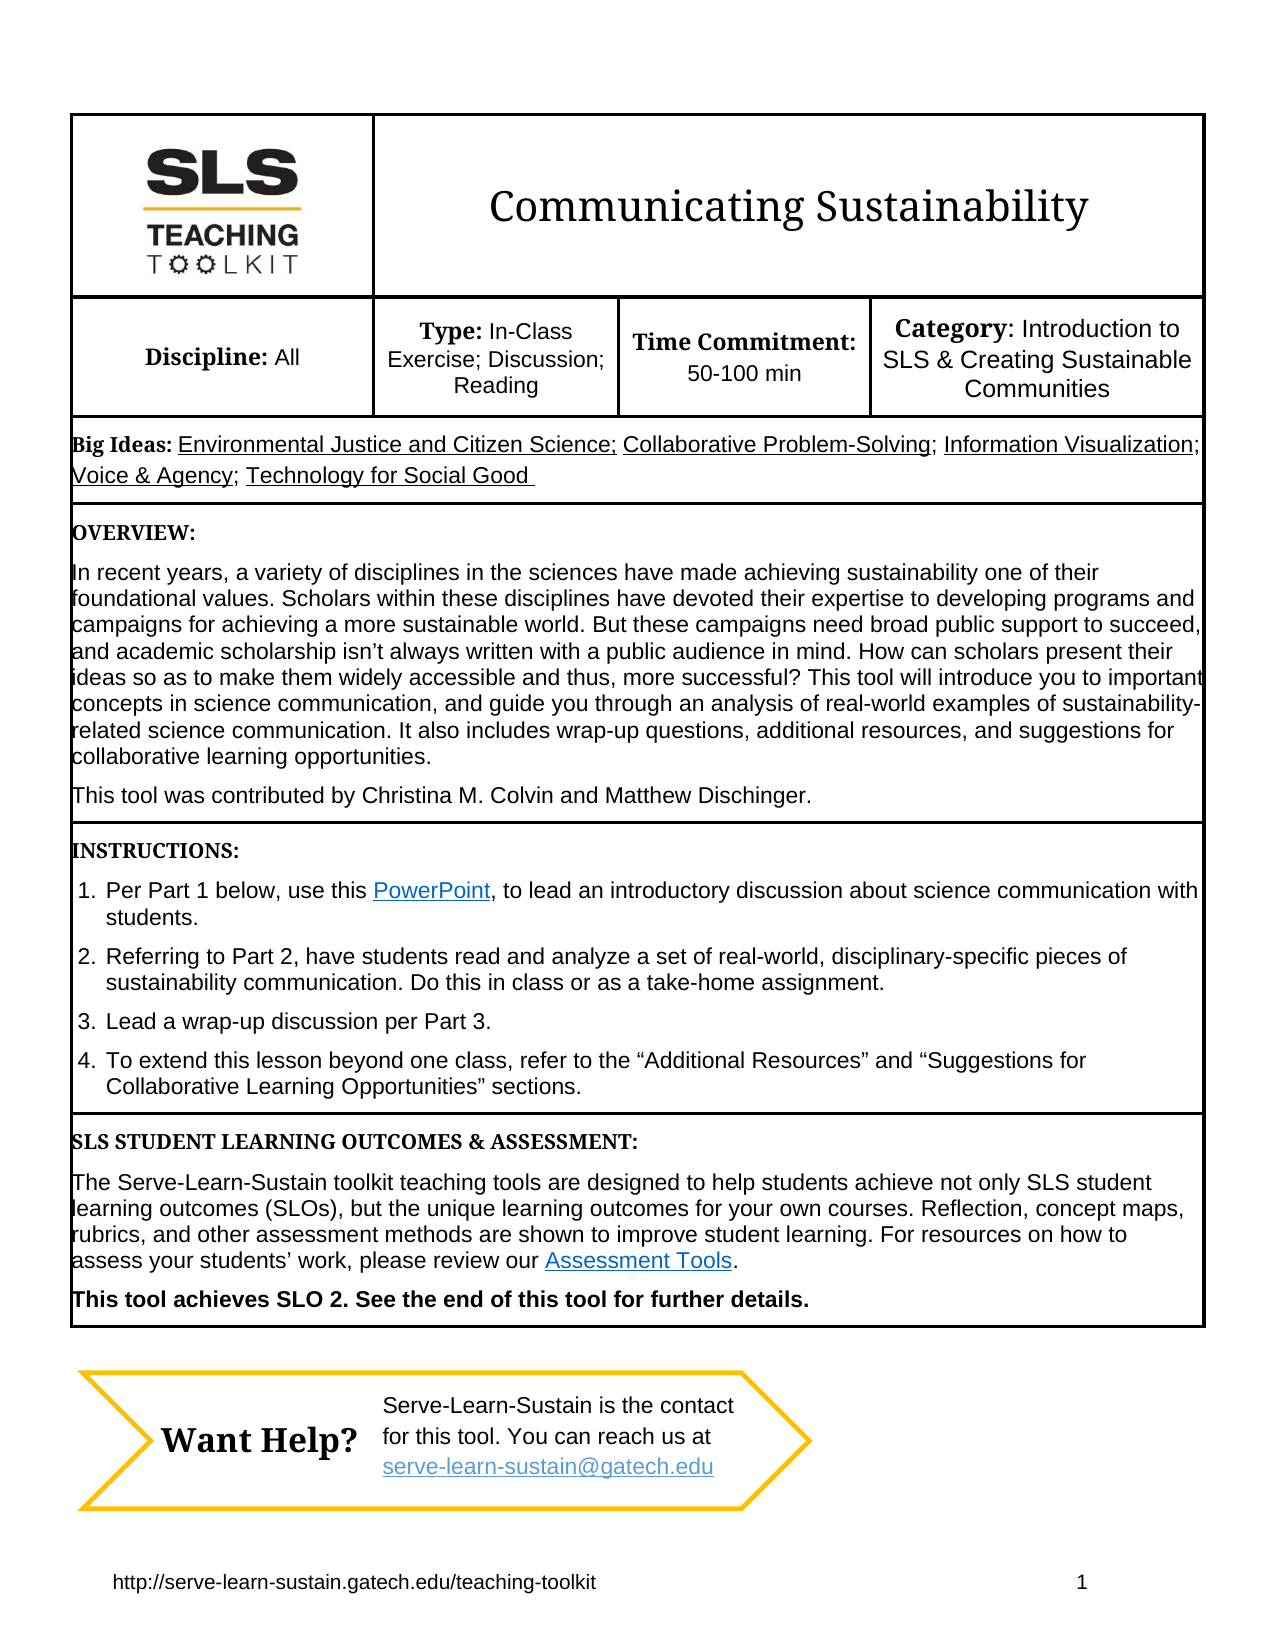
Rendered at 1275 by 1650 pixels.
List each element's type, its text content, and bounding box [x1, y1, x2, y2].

table_cell Big Ideas: Environmental Justice and Citizen Science; Collaborative Problem-Solving; Information Visualization; Voice & Agency; Technology for Social Good [73, 418, 1202, 502]
table_cell Discipline: All [73, 299, 372, 415]
table_cell INSTRUCTIONS: Per Part 1 below, use this PowerPoint, to lead an introductory discussion about science communication with students. Referring to Part 2, have students read and analyze a set of real-world, disciplinary-specific pieces of sustainability communication. Do this in class or as a take-home assignment. Lead a wrap-up discussion per Part 3. To extend this lesson beyond one class, refer to the “Additional Resources” and “Suggestions for Collaborative Learning Opportunities” sections. [73, 824, 1202, 1112]
table_cell Time Commitment: 50-100 min [620, 299, 869, 415]
table_cell SLS STUDENT LEARNING OUTCOMES & ASSESSMENT: The Serve-Learn-Sustain toolkit teaching tools are designed to help students achieve not only SLS student learning outcomes (SLOs), but the unique learning outcomes for your own courses. Reflection, concept maps, rubrics, and other assessment methods are shown to improve student learning. For resources on how to assess your students’ work, please review our Assessment Tools. This tool achieves SLO 2. See the end of this tool for further details. [73, 1115, 1202, 1325]
table_header Communicating Sustainability [375, 116, 1202, 295]
table_cell OVERVIEW: In recent years, a variety of disciplines in the sciences have made achieving sustainability one of their foundational values. Scholars within these disciplines have devoted their expertise to developing programs and campaigns for achieving a more sustainable world. But these campaigns need broad public support to succeed, and academic scholarship isn’t always written with a public audience in mind. How can scholars present their ideas so as to make them widely accessible and thus, more successful? This tool will introduce you to important concepts in science communication, and guide you through an analysis of real-world examples of sustainability-related science communication. It also includes wrap-up questions, additional resources, and suggestions for collaborative learning opportunities. This tool was contributed by Christina M. Colvin and Matthew Dischinger. [73, 505, 1202, 821]
picture [137, 140, 307, 283]
table_cell Category: Introduction to SLS & Creating Sustainable Communities [872, 299, 1202, 415]
table_header [73, 116, 372, 295]
table_cell Type: In-Class Exercise; Discussion; Reading [375, 299, 617, 415]
